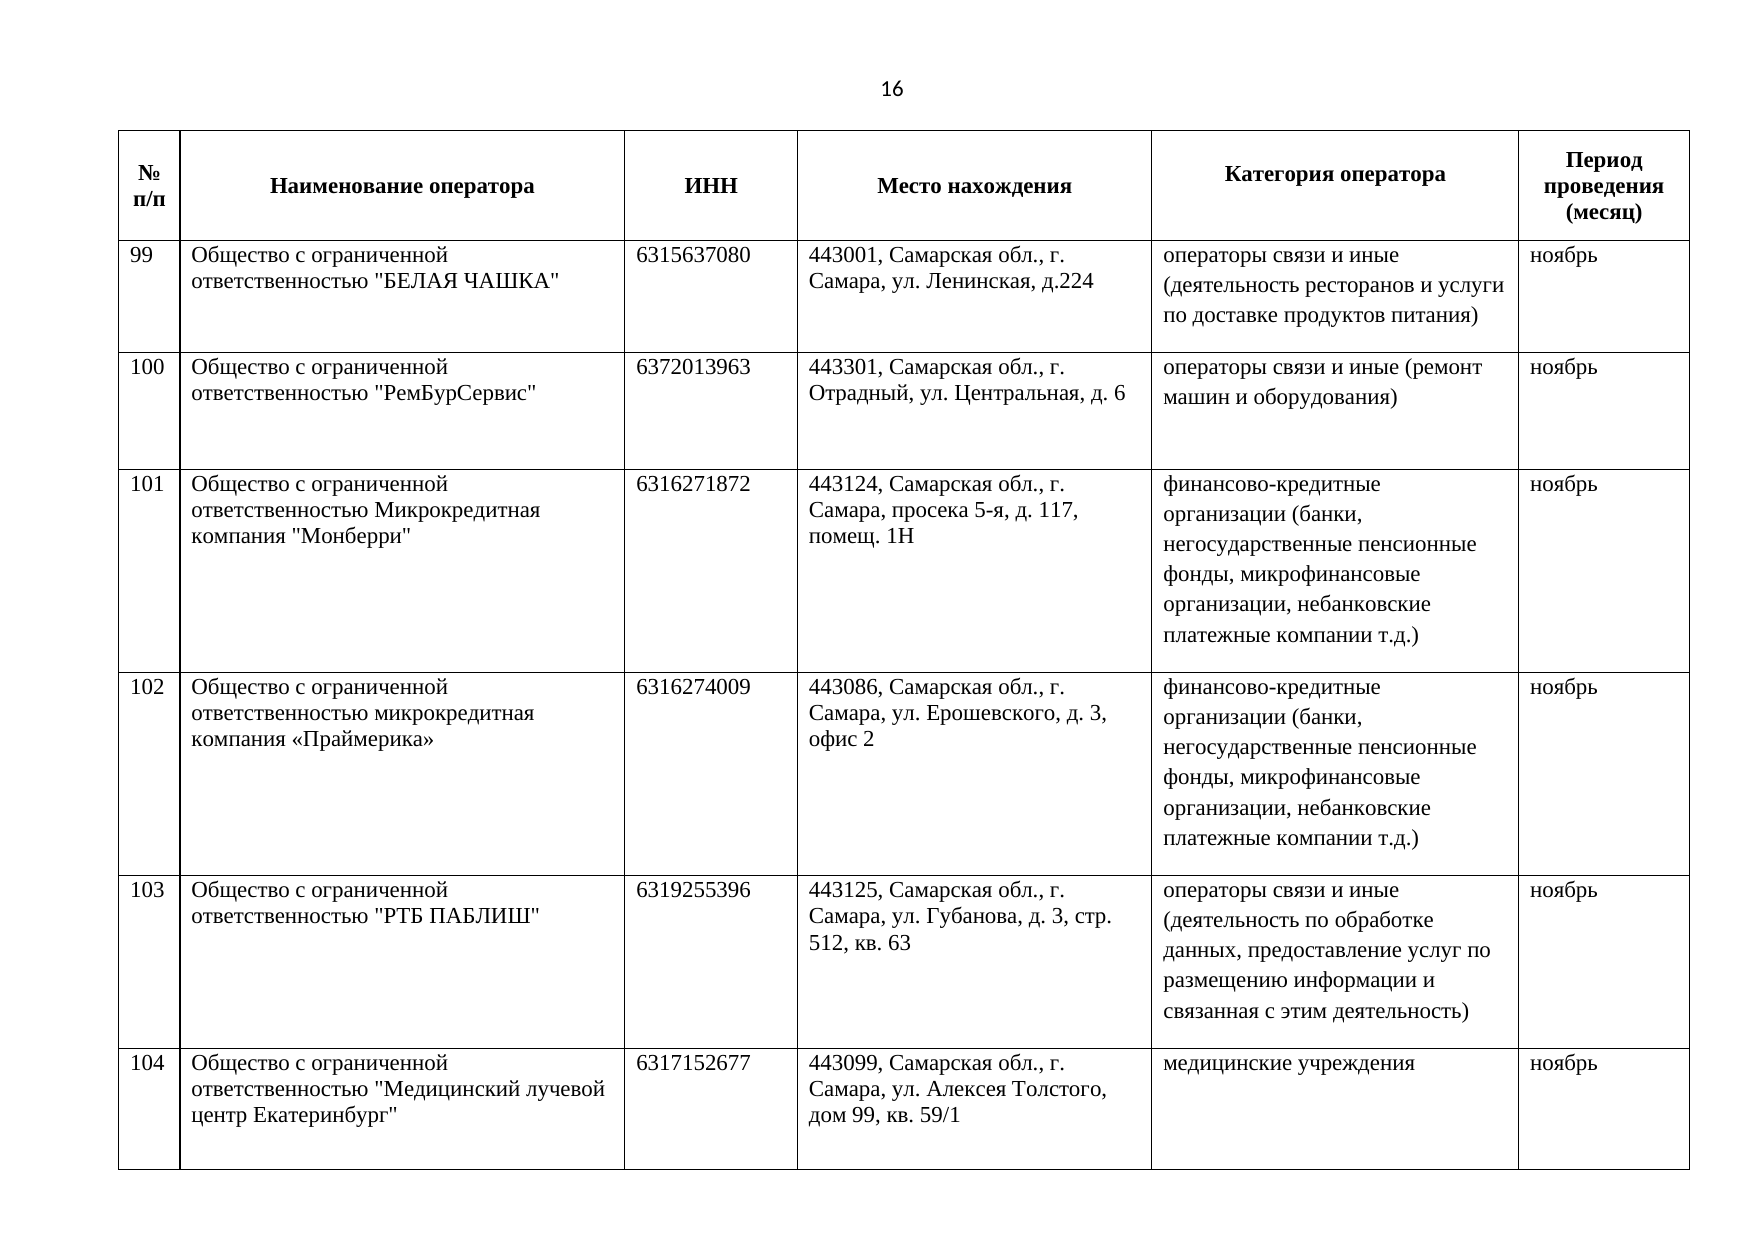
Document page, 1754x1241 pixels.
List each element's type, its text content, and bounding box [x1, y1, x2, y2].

table_cell операторы связи и иные (деятельность ресторанов и услуги по доставке продуктов питания) [1152, 241, 1518, 352]
table_cell Общество с ограниченной ответственностью "БЕЛАЯ ЧАШКА" [181, 241, 624, 352]
table_cell Общество с ограниченной ответственностью Микрокредитная компания "Монберри" [181, 470, 624, 672]
table_cell ноябрь [1519, 353, 1689, 469]
table_cell 443086, Самарская обл., г. Самара, ул. Ерошевского, д. 3, офис 2 [798, 673, 1151, 875]
table_cell ноябрь [1519, 241, 1689, 352]
table_cell 443125, Самарская обл., г. Самара, ул. Губанова, д. 3, стр. 512, кв. 63 [798, 876, 1151, 1048]
table_cell ноябрь [1519, 470, 1689, 672]
table_header ИНН [625, 131, 797, 239]
table_cell финансово-кредитные организации (банки, негосударственные пенсионные фонды, микрофинансовые организации, небанковские платежные компании т.д.) [1152, 673, 1518, 875]
table_cell 99 [119, 241, 179, 352]
table_header Период проведения (месяц) [1519, 131, 1689, 239]
table_header Наименование оператора [181, 131, 624, 239]
table_cell операторы связи и иные (ремонт машин и оборудования) [1152, 353, 1518, 469]
table_cell 100 [119, 353, 179, 469]
table_cell 6316271872 [625, 470, 797, 672]
table_cell Общество с ограниченной ответственностью "РемБурСервис" [181, 353, 624, 469]
table_cell ноябрь [1519, 673, 1689, 875]
table_cell Общество с ограниченной ответственностью микрокредитная компания «Праймерика» [181, 673, 624, 875]
table_cell ноябрь [1519, 1049, 1689, 1169]
table_cell 443001, Самарская обл., г. Самара, ул. Ленинская, д.224 [798, 241, 1151, 352]
table_cell 6317152677 [625, 1049, 797, 1169]
table_cell ноябрь [1519, 876, 1689, 1048]
table_header Место нахождения [798, 131, 1151, 239]
table_cell Общество с ограниченной ответственностью "Медицинский лучевой центр Екатеринбург" [181, 1049, 624, 1169]
table_cell 6372013963 [625, 353, 797, 469]
table_cell 443301, Самарская обл., г. Отрадный, ул. Центральная, д. 6 [798, 353, 1151, 469]
table_header Категория оператора [1152, 131, 1518, 239]
table_cell 6319255396 [625, 876, 797, 1048]
table_cell медицинские учреждения [1152, 1049, 1518, 1169]
table_cell 443124, Самарская обл., г. Самара, просека 5-я, д. 117, помещ. 1Н [798, 470, 1151, 672]
table_cell 6316274009 [625, 673, 797, 875]
table_cell 102 [119, 673, 179, 875]
table_cell Общество с ограниченной ответственностью "РТБ ПАБЛИШ" [181, 876, 624, 1048]
table_cell 104 [119, 1049, 179, 1169]
table_header № п/п [119, 131, 179, 239]
table_cell 103 [119, 876, 179, 1048]
table_cell операторы связи и иные (деятельность по обработке данных, предоставление услуг по размещению информации и связанная с этим деятельность) [1152, 876, 1518, 1048]
table_cell 6315637080 [625, 241, 797, 352]
table_cell 101 [119, 470, 179, 672]
table_cell 443099, Самарская обл., г. Самара, ул. Алексея Толстого, дом 99, кв. 59/1 [798, 1049, 1151, 1169]
table_cell финансово-кредитные организации (банки, негосударственные пенсионные фонды, микрофинансовые организации, небанковские платежные компании т.д.) [1152, 470, 1518, 672]
